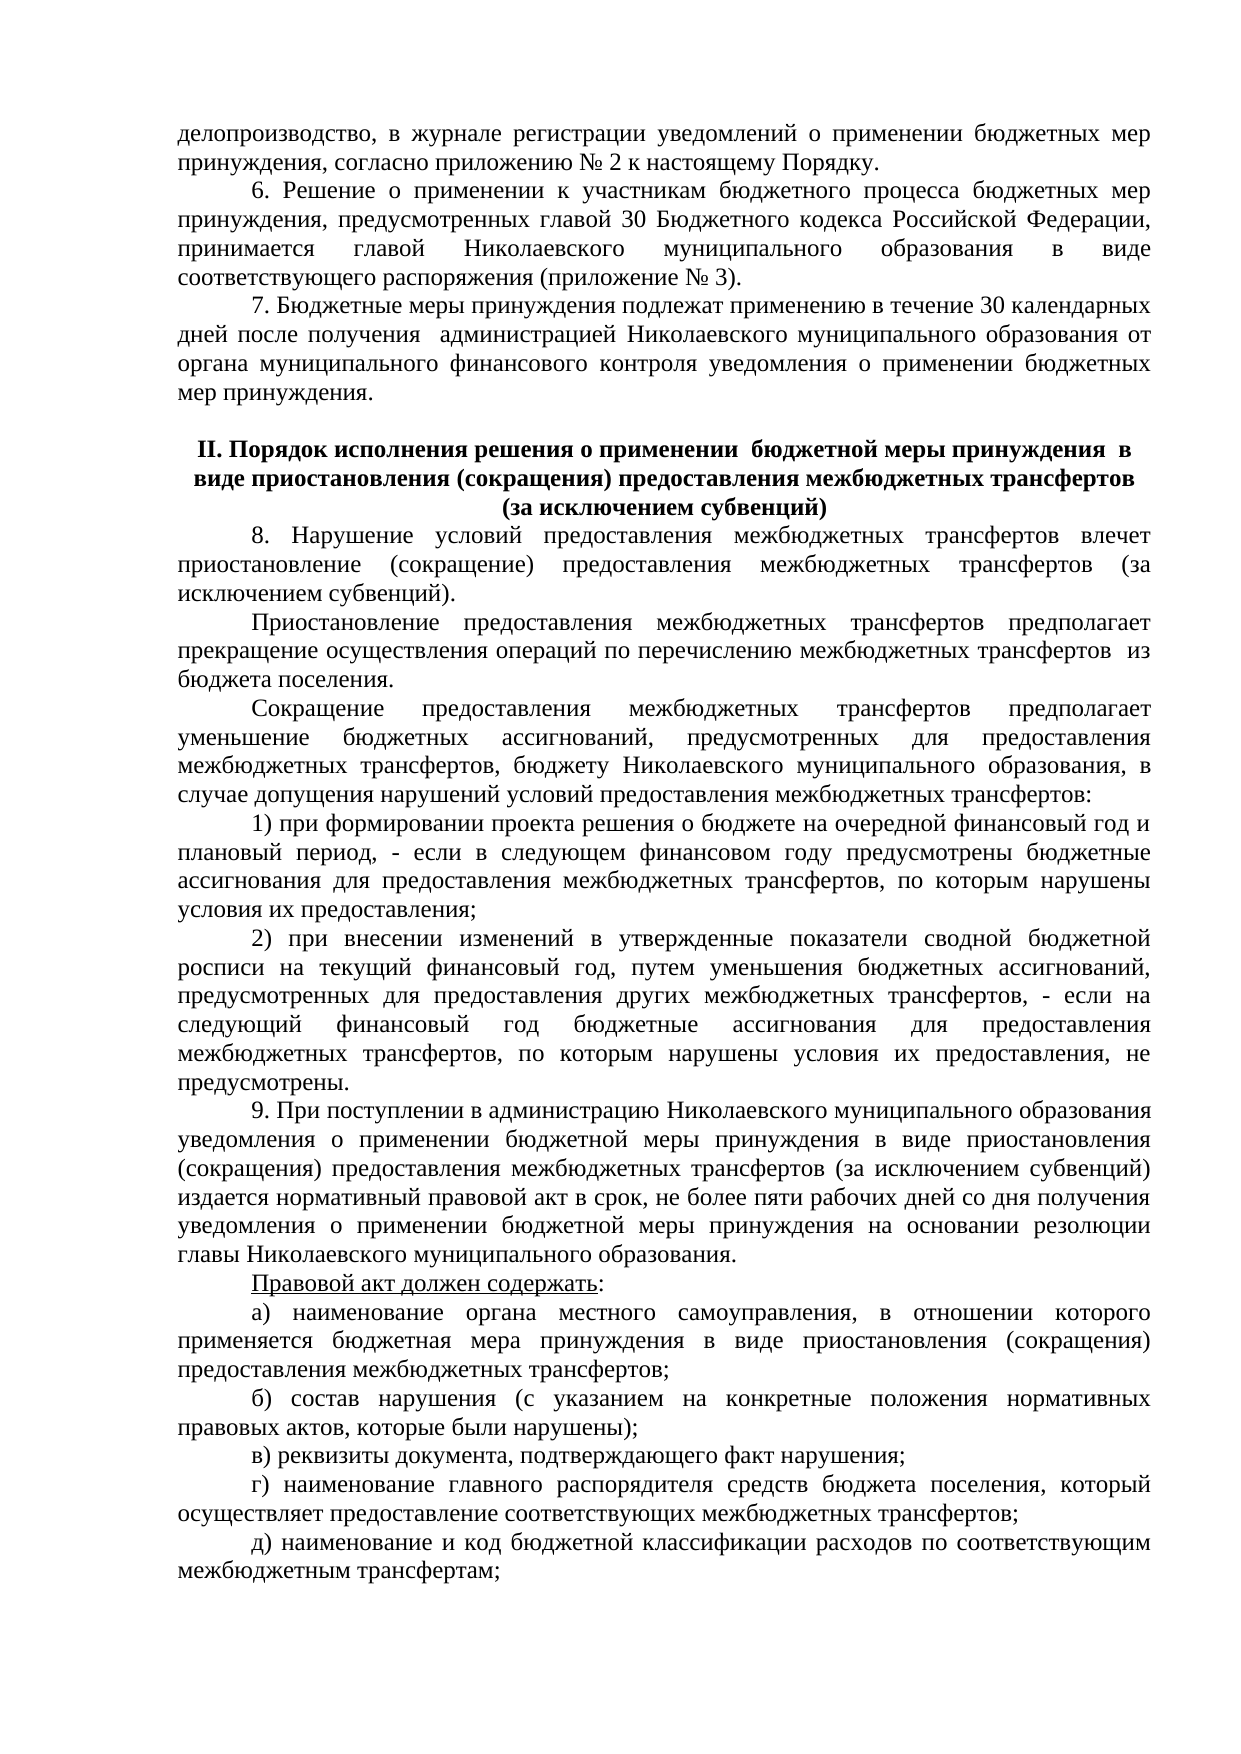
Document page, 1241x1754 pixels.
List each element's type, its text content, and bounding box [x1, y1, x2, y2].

text д) наименование и код бюджетной классификации расходов по соответствующим межбюджетным трансфертам; [177, 1527, 1152, 1584]
text Сокращение предоставления межбюджетных трансфертов предполагает уменьшение бюджетных ассигнований, предусмотренных для предоставления межбюджетных трансфертов, бюджету Николаевского муниципального образования, в случае допущения нарушений условий предоставления межбюджетных трансфертов: [177, 693, 1152, 808]
text 8. Нарушение условий предоставления межбюджетных трансфертов влечет приостановление (сокращение) предоставления межбюджетных трансфертов (за исключением субвенций). [177, 521, 1152, 607]
text 9. При поступлении в администрацию Николаевского муниципального образования уведомления о применении бюджетной меры принуждения в виде приостановления (сокращения) предоставления межбюджетных трансфертов (за исключением субвенций) издается нормативный правовой акт в срок, не более пяти рабочих дней со дня получения уведомления о применении бюджетной меры принуждения на основании резолюции главы Николаевского муниципального образования. [177, 1096, 1152, 1268]
text г) наименование главного распорядителя средств бюджета поселения, который осуществляет предоставление соответствующих межбюджетных трансфертов; [177, 1469, 1152, 1527]
text 7. Бюджетные меры принуждения подлежат применению в течение 30 календарных дней после получения администрацией Николаевского муниципального образования от органа муниципального финансового контроля уведомления о применении бюджетных мер принуждения. [177, 291, 1152, 406]
text в) реквизиты документа, подтверждающего факт нарушения; [177, 1441, 1152, 1469]
text 2) при внесении изменений в утвержденные показатели сводной бюджетной росписи на текущий финансовый год, путем уменьшения бюджетных ассигнований, предусмотренных для предоставления других межбюджетных трансфертов, - если на следующий финансовый год бюджетные ассигнования для предоставления межбюджетных трансфертов, по которым нарушены условия их предоставления, не предусмотрены. [177, 923, 1152, 1096]
text Приостановление предоставления межбюджетных трансфертов предполагает прекращение осуществления операций по перечислению межбюджетных трансфертов из бюджета поселения. [177, 607, 1152, 693]
text б) состав нарушения (с указанием на конкретные положения нормативных правовых актов, которые были нарушены); [177, 1383, 1152, 1441]
text а) наименование органа местного самоуправления, в отношении которого применяется бюджетная мера принуждения в виде приостановления (сокращения) предоставления межбюджетных трансфертов; [177, 1297, 1152, 1383]
text II. Порядок исполнения решения о применении бюджетной меры принуждения в виде приостановления (сокращения) предоставления межбюджетных трансфертов (за исключением субвенций) [177, 434, 1152, 521]
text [177, 118, 1152, 176]
text 6. Решение о применении к участникам бюджетного процесса бюджетных мер принуждения, предусмотренных главой 30 Бюджетного кодекса Российской Федерации, принимается главой Николаевского муниципального образования в виде соответствующего распоряжения (приложение № 3). [177, 176, 1152, 291]
text 1) при формировании проекта решения о бюджете на очередной финансовый год и плановый период, - если в следующем финансовом году предусмотрены бюджетные ассигнования для предоставления межбюджетных трансфертов, по которым нарушены условия их предоставления; [177, 808, 1152, 923]
text Правовой акт должен содержать: [177, 1268, 1152, 1297]
